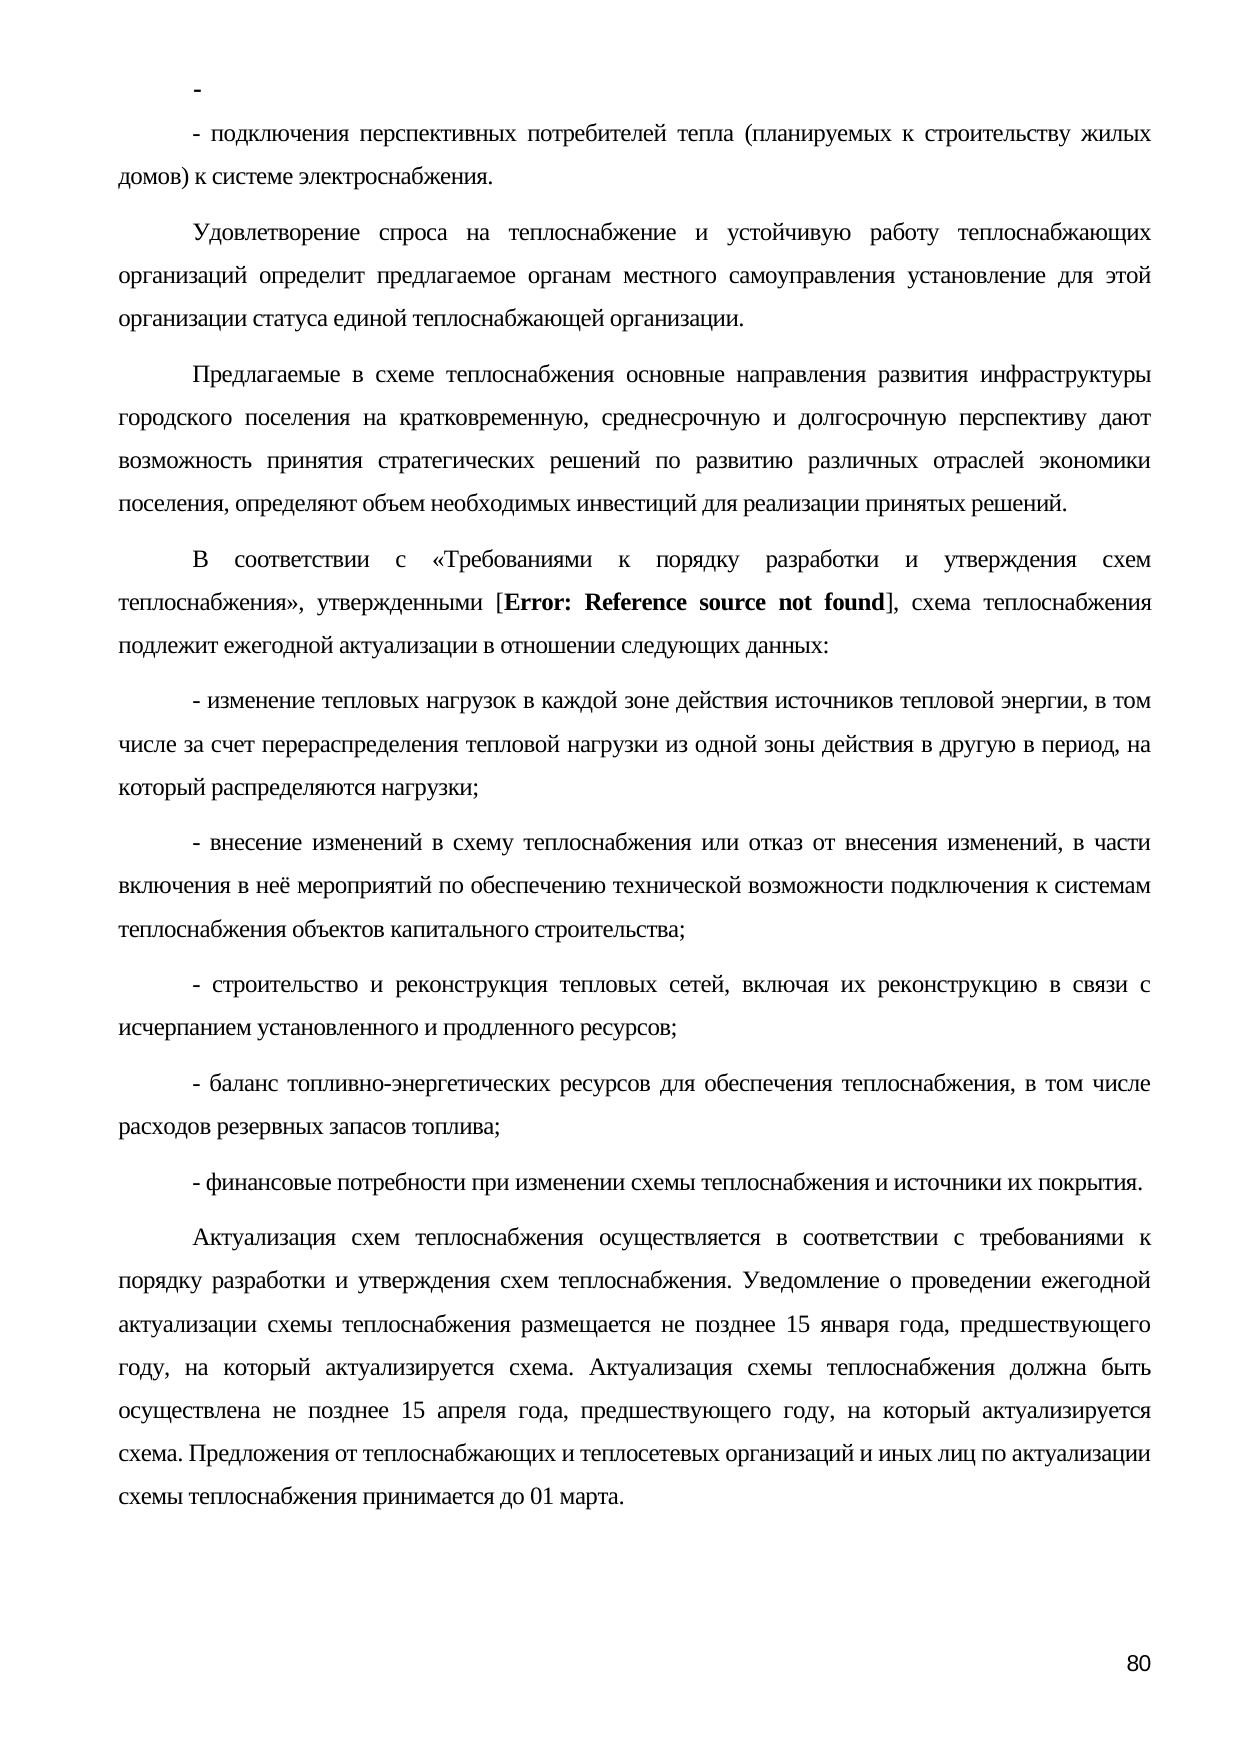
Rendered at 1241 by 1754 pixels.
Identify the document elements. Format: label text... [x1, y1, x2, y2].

text Предлагаемые в схеме теплоснабжения основные направления развития инфраструктуры городского поселения на кратковременную, среднесрочную и долгосрочную перспективу дают возможность принятия стратегических решений по развитию различных отраслей экономики поселения, определяют объем необходимых инвестиций для реализации принятых решений. [118, 359, 1152, 517]
text - финансовые потребности при изменении схемы теплоснабжения и источники их покрытия. [118, 1167, 1152, 1196]
text Актуализация схем теплоснабжения осуществляется в соответствии с требованиями к порядку разработки и утверждения схем теплоснабжения. Уведомление о проведении ежегодной актуализации схемы теплоснабжения размещается не позднее 15 января года, предшествующего году, на который актуализируется схема. Актуализация схемы теплоснабжения должна быть осуществлена не позднее 15 апреля года, предшествующего году, на который актуализируется схема. Предложения от теплоснабжающих и теплосетевых организаций и иных лиц по актуализации схемы теплоснабжения принимается до 01 марта. [118, 1222, 1152, 1510]
text - подключения перспективных потребителей тепла (планируемых к строительству жилых домов) к системе электроснабжения. [118, 118, 1152, 190]
text Удовлетворение спроса на теплоснабжение и устойчивую работу теплоснабжающих организаций определит предлагаемое органам местного самоуправления установление для этой организации статуса единой теплоснабжающей организации. [118, 217, 1152, 332]
text - строительство и реконструкция тепловых сетей, включая их реконструкцию в связи с исчерпанием установленного и продленного ресурсов; [118, 969, 1152, 1041]
text - изменение тепловых нагрузок в каждой зоне действия источников тепловой энергии, в том числе за счет перераспределения тепловой нагрузки из одной зоны действия в другую в период, на который распределяются нагрузки; [118, 686, 1152, 801]
text - внесение изменений в схему теплоснабжения или отказ от внесения изменений, в части включения в неё мероприятий по обеспечению технической возможности подключения к системам теплоснабжения объектов капитального строительства; [118, 827, 1152, 942]
text - баланс топливно-энергетических ресурсов для обеспечения теплоснабжения, в том числе расходов резервных запасов топлива; [118, 1068, 1152, 1140]
